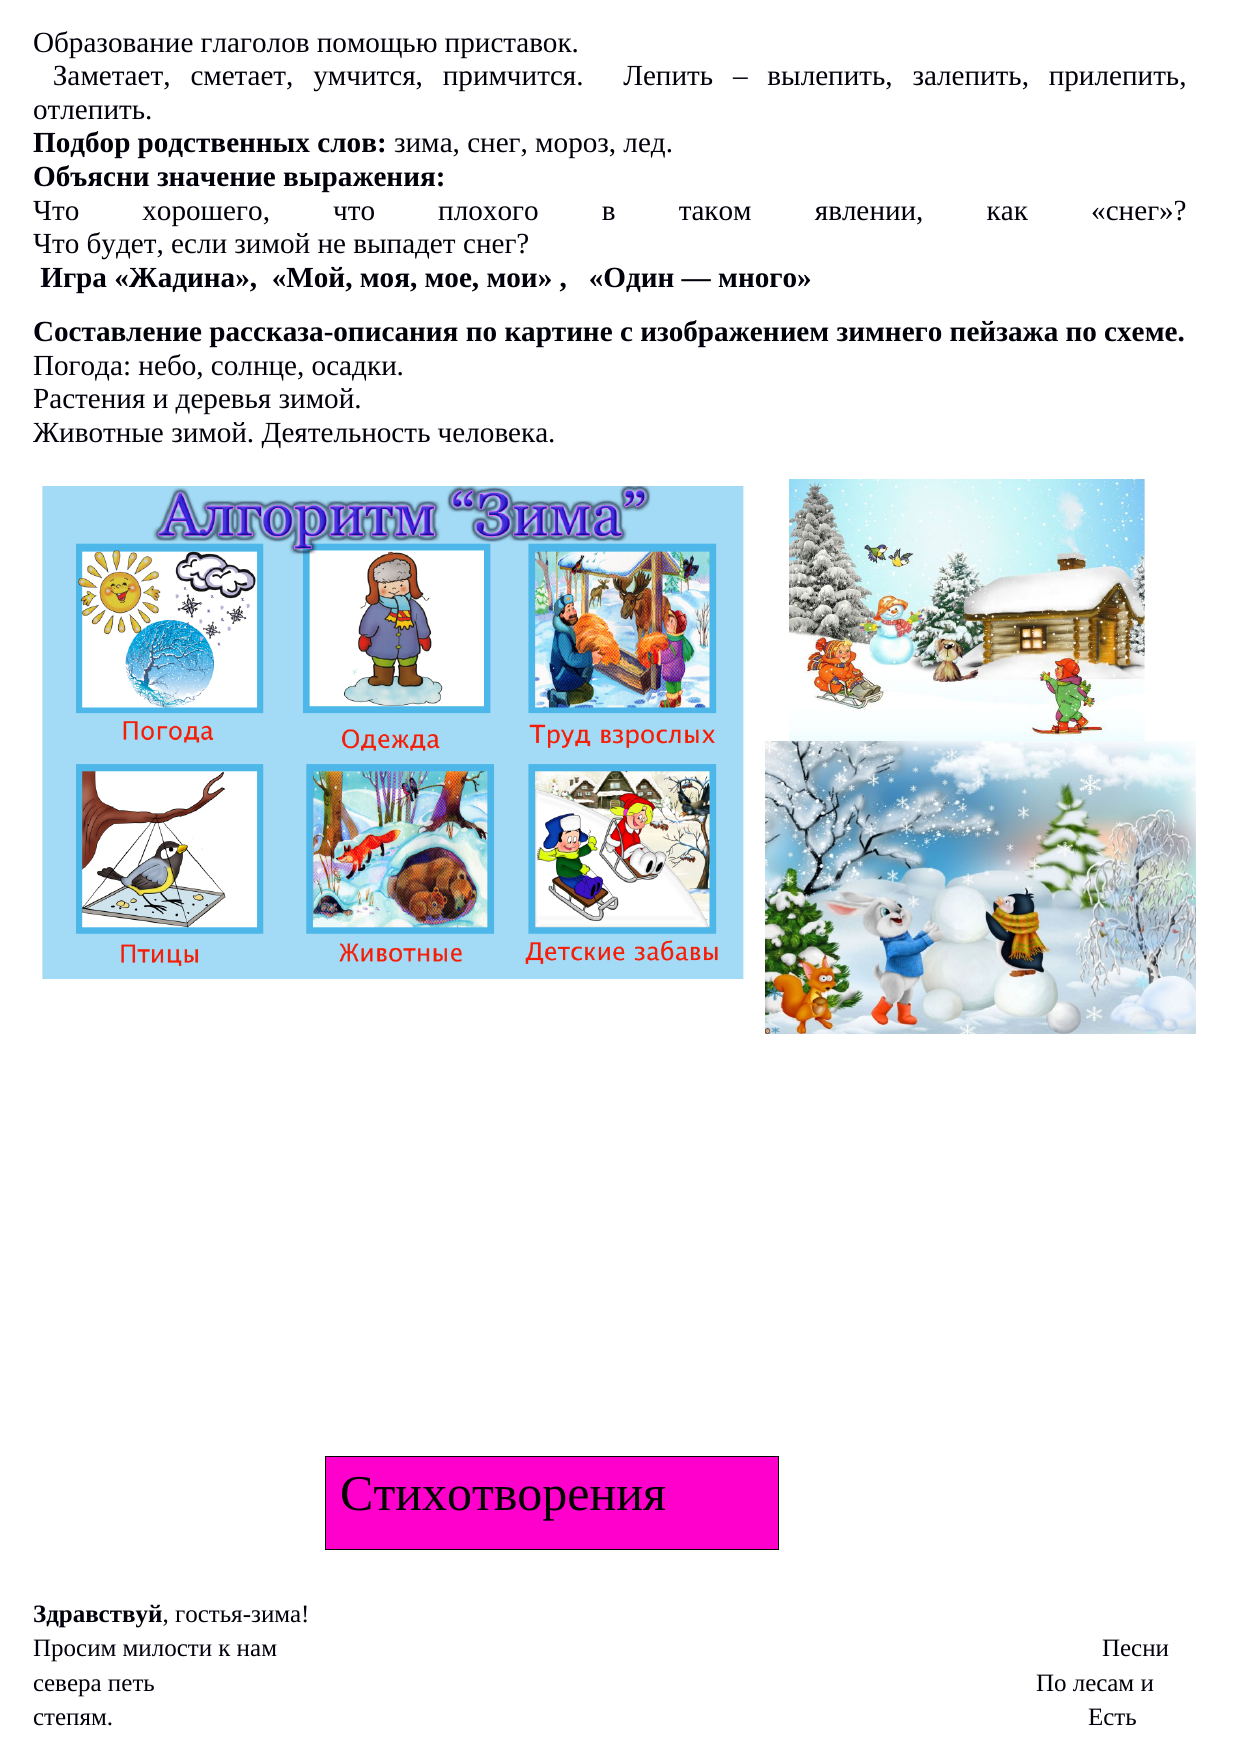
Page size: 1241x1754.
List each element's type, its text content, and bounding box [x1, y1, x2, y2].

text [33, 1599, 1187, 1731]
text Что хорошего, что плохого в таком явлении, как «снег»? Что будет, если зимой не выпадет снег? [33, 193, 1187, 260]
text Животные зимой. Деятельность человека. [33, 415, 1187, 449]
picture [765, 479, 1196, 1034]
text Подбор родственных слов: зима, снег, мороз, лед. [33, 126, 1187, 159]
text Образование глаголов помощью приставок. [33, 25, 1187, 58]
text Игра «Жадина», «Мой, моя, мое, мои» , «Один — много» [33, 260, 1187, 293]
text Погода: небо, солнце, осадки. [33, 348, 1187, 382]
text Составление рассказа-описания по картине с изображением зимнего пейзажа по схеме. [33, 314, 1187, 348]
text Растения и деревья зимой. [33, 382, 1187, 415]
picture [42, 486, 744, 979]
text Заметает, сметает, умчится, примчится. Лепить – вылепить, залепить, прилепить, отлепить. [33, 58, 1187, 126]
text Объясни значение выражения: [33, 159, 1187, 193]
